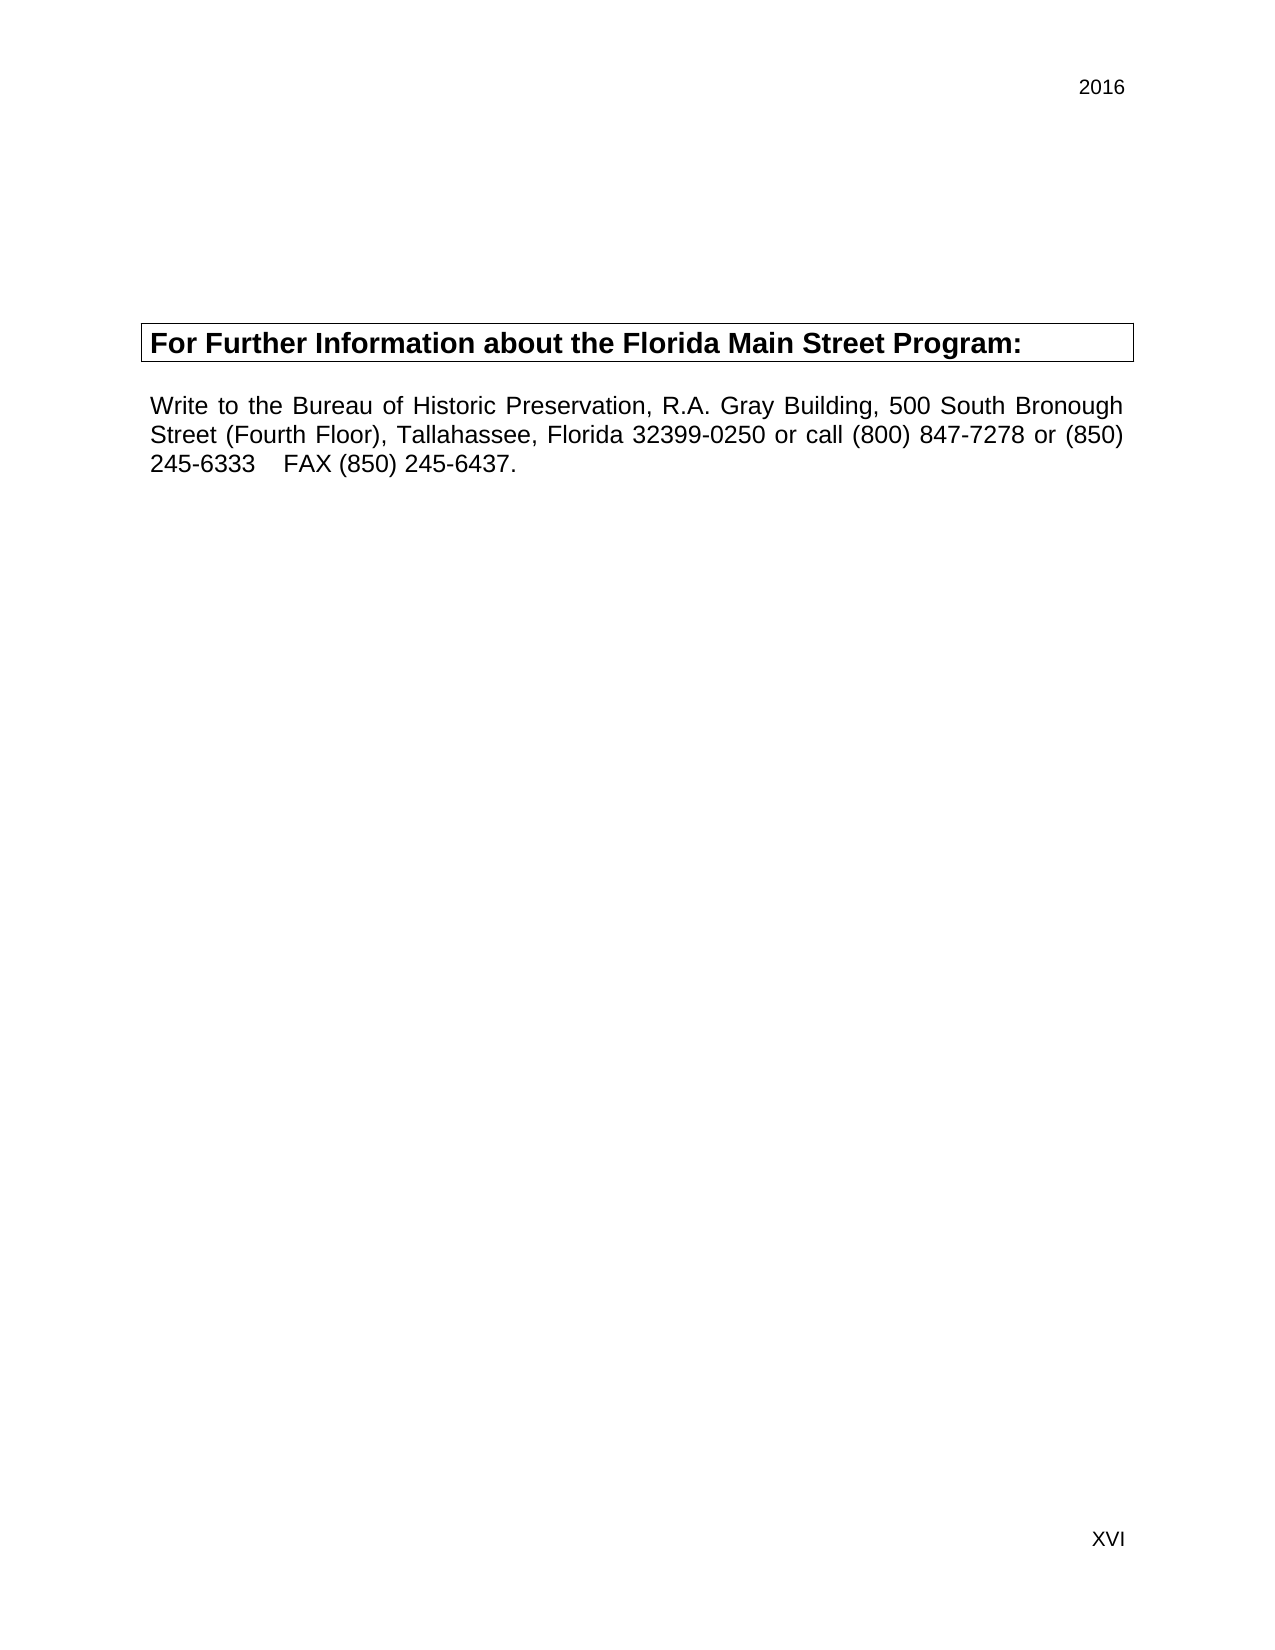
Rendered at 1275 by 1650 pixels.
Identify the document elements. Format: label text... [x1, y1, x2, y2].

text Write to the Bureau of Historic Preservation, R.A. Gray Building, 500 South Bronough Street (Fourth Floor), Tallahassee, Florida 32399-0250 or call (800) 847-7278 or (850) 245-6333 FAX (850) 245-6437. [150, 391, 1125, 477]
text For Further Information about the Program: [142, 324, 1133, 361]
